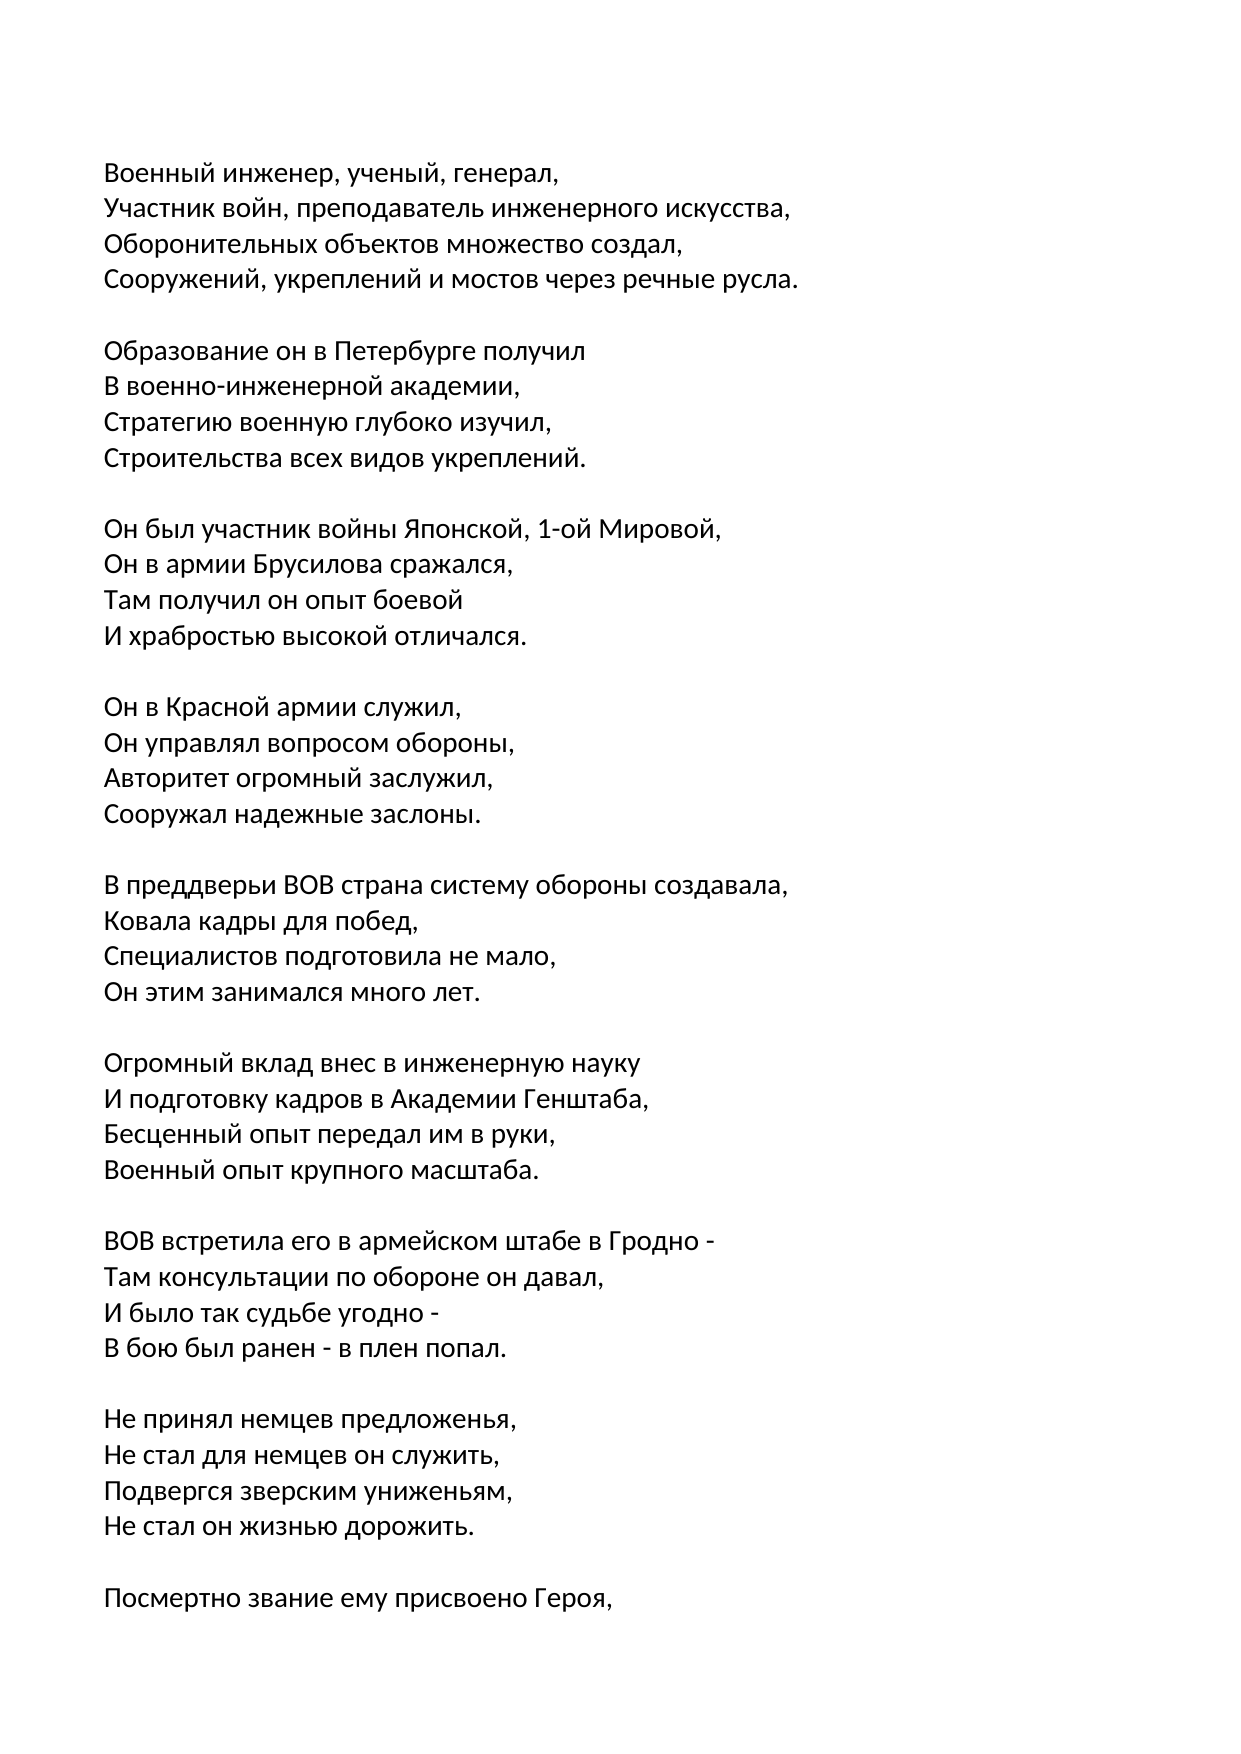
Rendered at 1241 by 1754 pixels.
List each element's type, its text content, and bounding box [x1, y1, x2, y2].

text Там получил он опыт боевой [103, 581, 1167, 617]
text Строительства всех видов укреплений. [103, 439, 1167, 474]
text Он этим занимался много лет. [103, 973, 1167, 1009]
text Оборонительных объектов множество создал, [103, 225, 1167, 261]
text И храбростью высокой отличался. [103, 617, 1167, 652]
text И было так судьбе угодно - [103, 1294, 1167, 1329]
text Не стал для немцев он служить, [103, 1436, 1167, 1472]
text Сооружал надежные заслоны. [103, 795, 1167, 831]
text Там консультации по обороне он давал, [103, 1258, 1167, 1294]
text Образование он в Петербурге получил [103, 332, 1167, 367]
text Авторитет огромный заслужил, [103, 759, 1167, 795]
text Посмертно звание ему присвоено Героя, [103, 1579, 1167, 1614]
text Ковала кадры для побед, [103, 902, 1167, 937]
text Он был участник войны Японской, 1-ой Мировой, [103, 510, 1167, 546]
text Стратегию военную глубоко изучил, [103, 403, 1167, 439]
text Огромный вклад внес в инженерную науку [103, 1044, 1167, 1080]
text В преддверьи ВОВ страна систему обороны создавала, [103, 866, 1167, 902]
text ВОВ встретила его в армейском штабе в Гродно - [103, 1222, 1167, 1258]
text Специалистов подготовила не мало, [103, 937, 1167, 973]
text Он управлял вопросом обороны, [103, 724, 1167, 759]
text Подвергся зверским униженьям, [103, 1472, 1167, 1507]
text Военный инженер, ученый, генерал, [103, 154, 1167, 189]
text Участник войн, преподаватель инженерного искусства, [103, 189, 1167, 225]
text Он в армии Брусилова сражался, [103, 546, 1167, 581]
text В бою был ранен - в плен попал. [103, 1329, 1167, 1365]
text В военно-инженерной академии, [103, 367, 1167, 403]
text И подготовку кадров в Академии Генштаба, [103, 1080, 1167, 1116]
text Он в Красной армии служил, [103, 688, 1167, 724]
text Не стал он жизнью дорожить. [103, 1507, 1167, 1543]
text Не принял немцев предложенья, [103, 1401, 1167, 1436]
text Бесценный опыт передал им в руки, [103, 1116, 1167, 1151]
text Военный опыт крупного масштаба. [103, 1151, 1167, 1187]
text Сооружений, укреплений и мостов через речные русла. [103, 261, 1167, 296]
